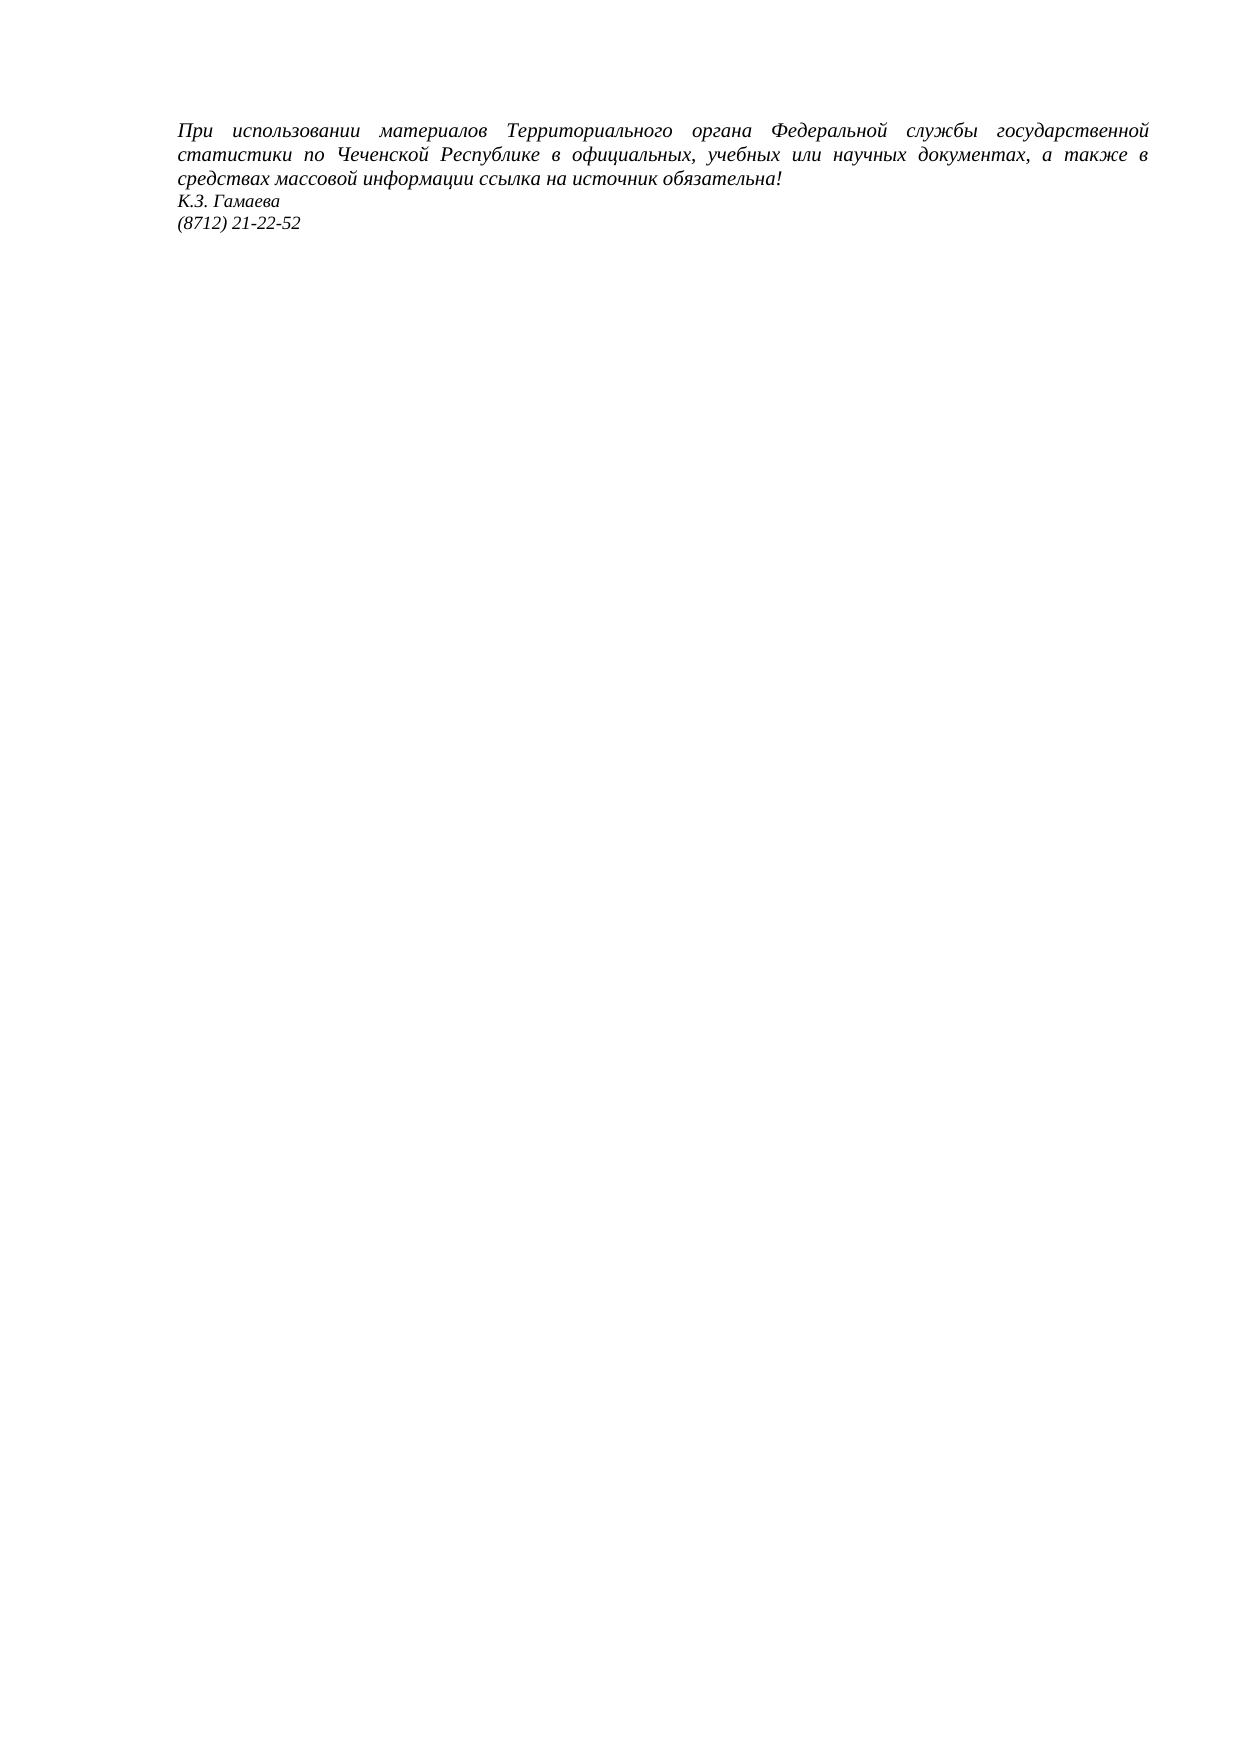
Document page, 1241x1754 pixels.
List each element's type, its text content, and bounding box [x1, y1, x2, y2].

text К.З. Гамаева [177, 190, 1152, 212]
text (8712) 21-22-52 [177, 212, 1152, 233]
text При использовании материалов Территориального органа Федеральной службы государственной статистики по Чеченской Республике в официальных, учебных или научных документах, а также в средствах массовой информации ссылка на источник обязательна! [177, 118, 1152, 190]
